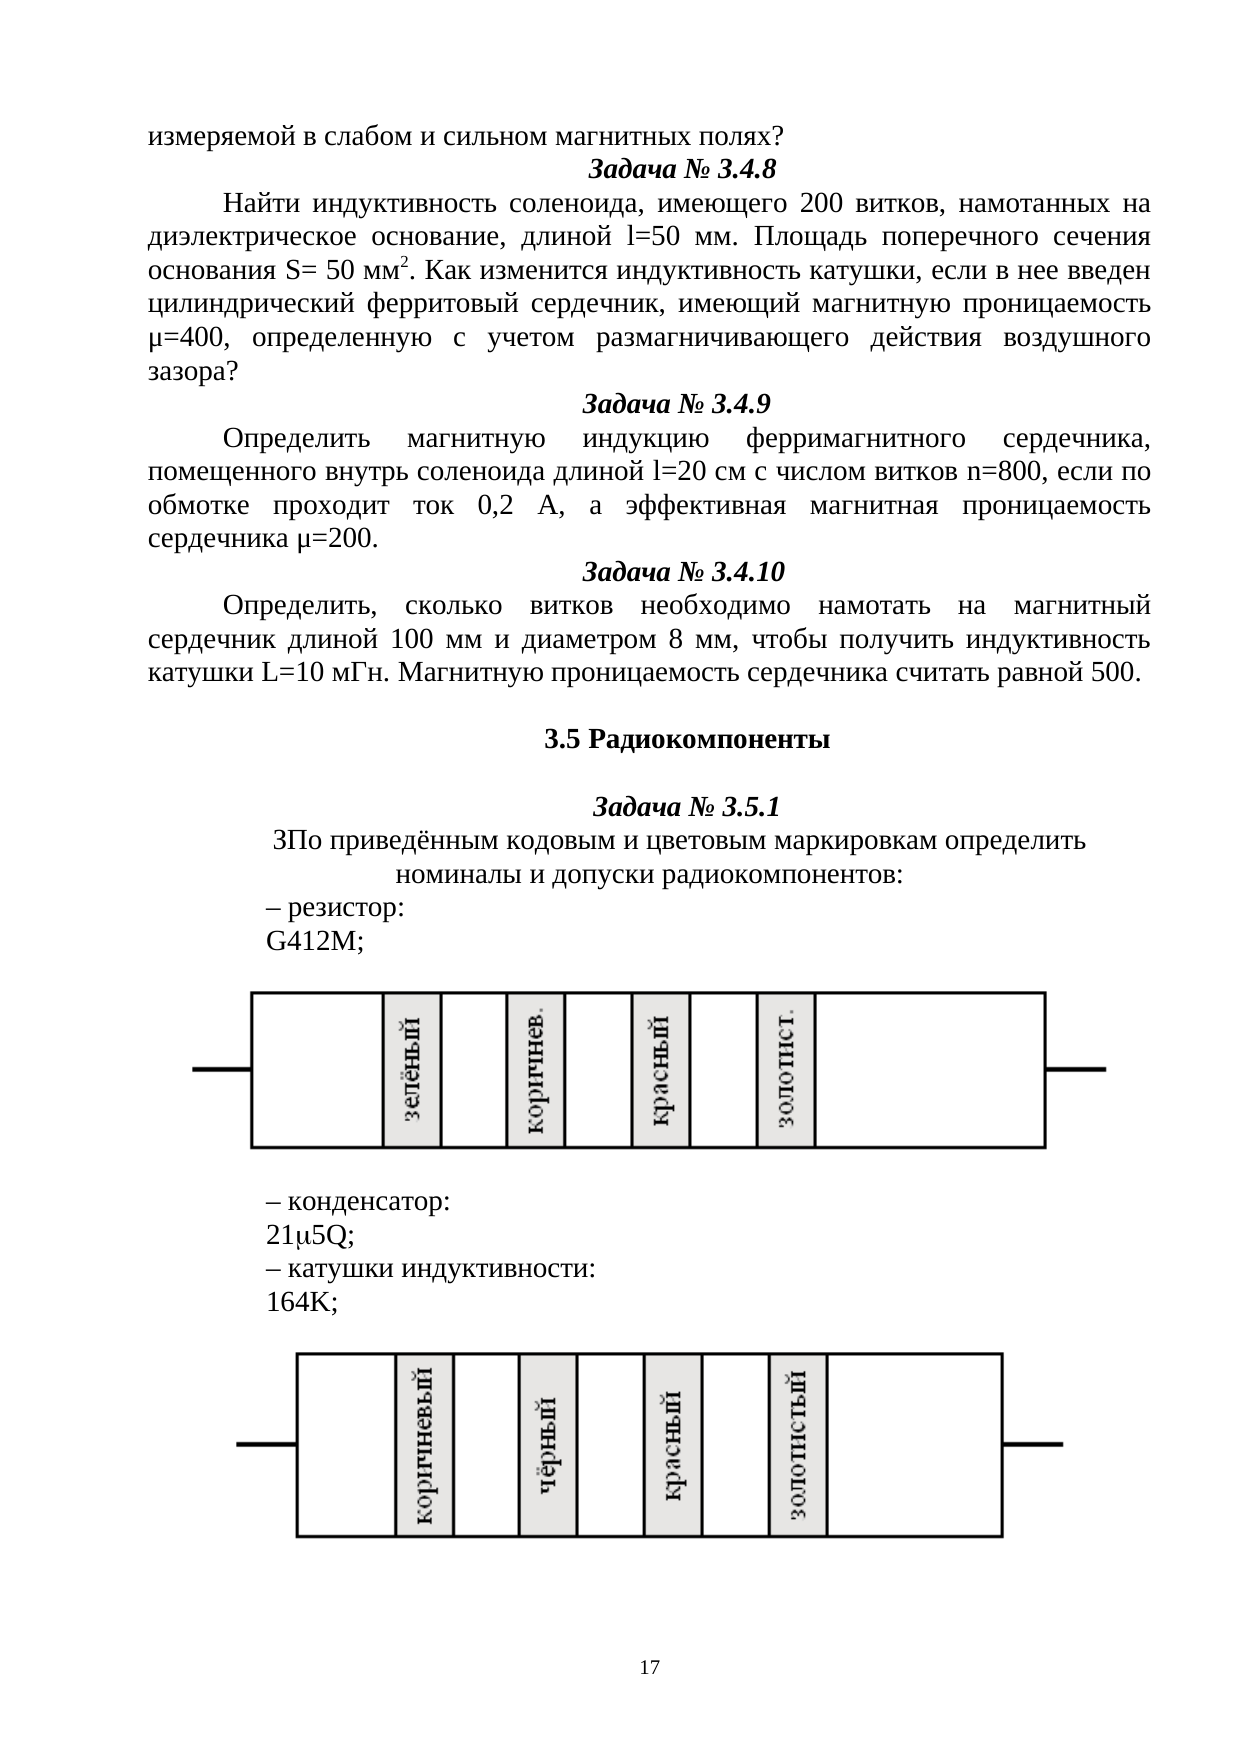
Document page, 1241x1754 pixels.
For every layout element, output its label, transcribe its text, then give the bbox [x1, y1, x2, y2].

text – резистор: [148, 889, 1152, 923]
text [148, 118, 1152, 152]
text Задача № 3.5.1 [148, 789, 1152, 822]
text Задача № 3.4.10 [148, 554, 1152, 588]
text Задача № 3.4.9 [148, 386, 1152, 420]
picture [235, 1351, 1065, 1540]
text – катушки индуктивности: [148, 1251, 1152, 1284]
picture [191, 990, 1108, 1151]
text 215Q; [148, 1217, 1152, 1251]
text – конденсатор: [148, 1184, 1152, 1217]
text Задача № 3.4.8 [148, 152, 1152, 185]
text G412M; [148, 923, 1152, 957]
text 164K; [148, 1284, 1152, 1318]
text Определить магнитную индукцию ферримагнитного сердечника, помещенного внутрь соленоида длиной l=20 см с числом витков n=800, если по обмотке проходит ток 0,2 А, а эффективная магнитная проницаемость сердечника μ=200. [148, 420, 1152, 554]
text Найти индуктивность соленоида, имеющего 200 витков, намотанных на диэлектрическое основание, длиной l=50 мм. Площадь поперечного сечения основания S= 50 мм2. Как изменится индуктивность катушки, если в нее введен цилиндрический ферритовый сердечник, имеющий магнитную проницаемость μ=400, определенную с учетом размагничивающего действия воздушного зазора? [148, 185, 1152, 386]
text 3.5 Радиокомпоненты [148, 722, 1152, 755]
subtitle ЗПо приведённым кодовым и цветовым маркировкам определить номиналы и допуски радиокомпонентов: [148, 822, 1152, 889]
text Определить, сколько витков необходимо намотать на магнитный сердечник длиной 100 мм и диаметром 8 мм, чтобы получить индуктивность катушки L=10 мГн. Магнитную проницаемость сердечника считать равной 500. [148, 588, 1152, 688]
